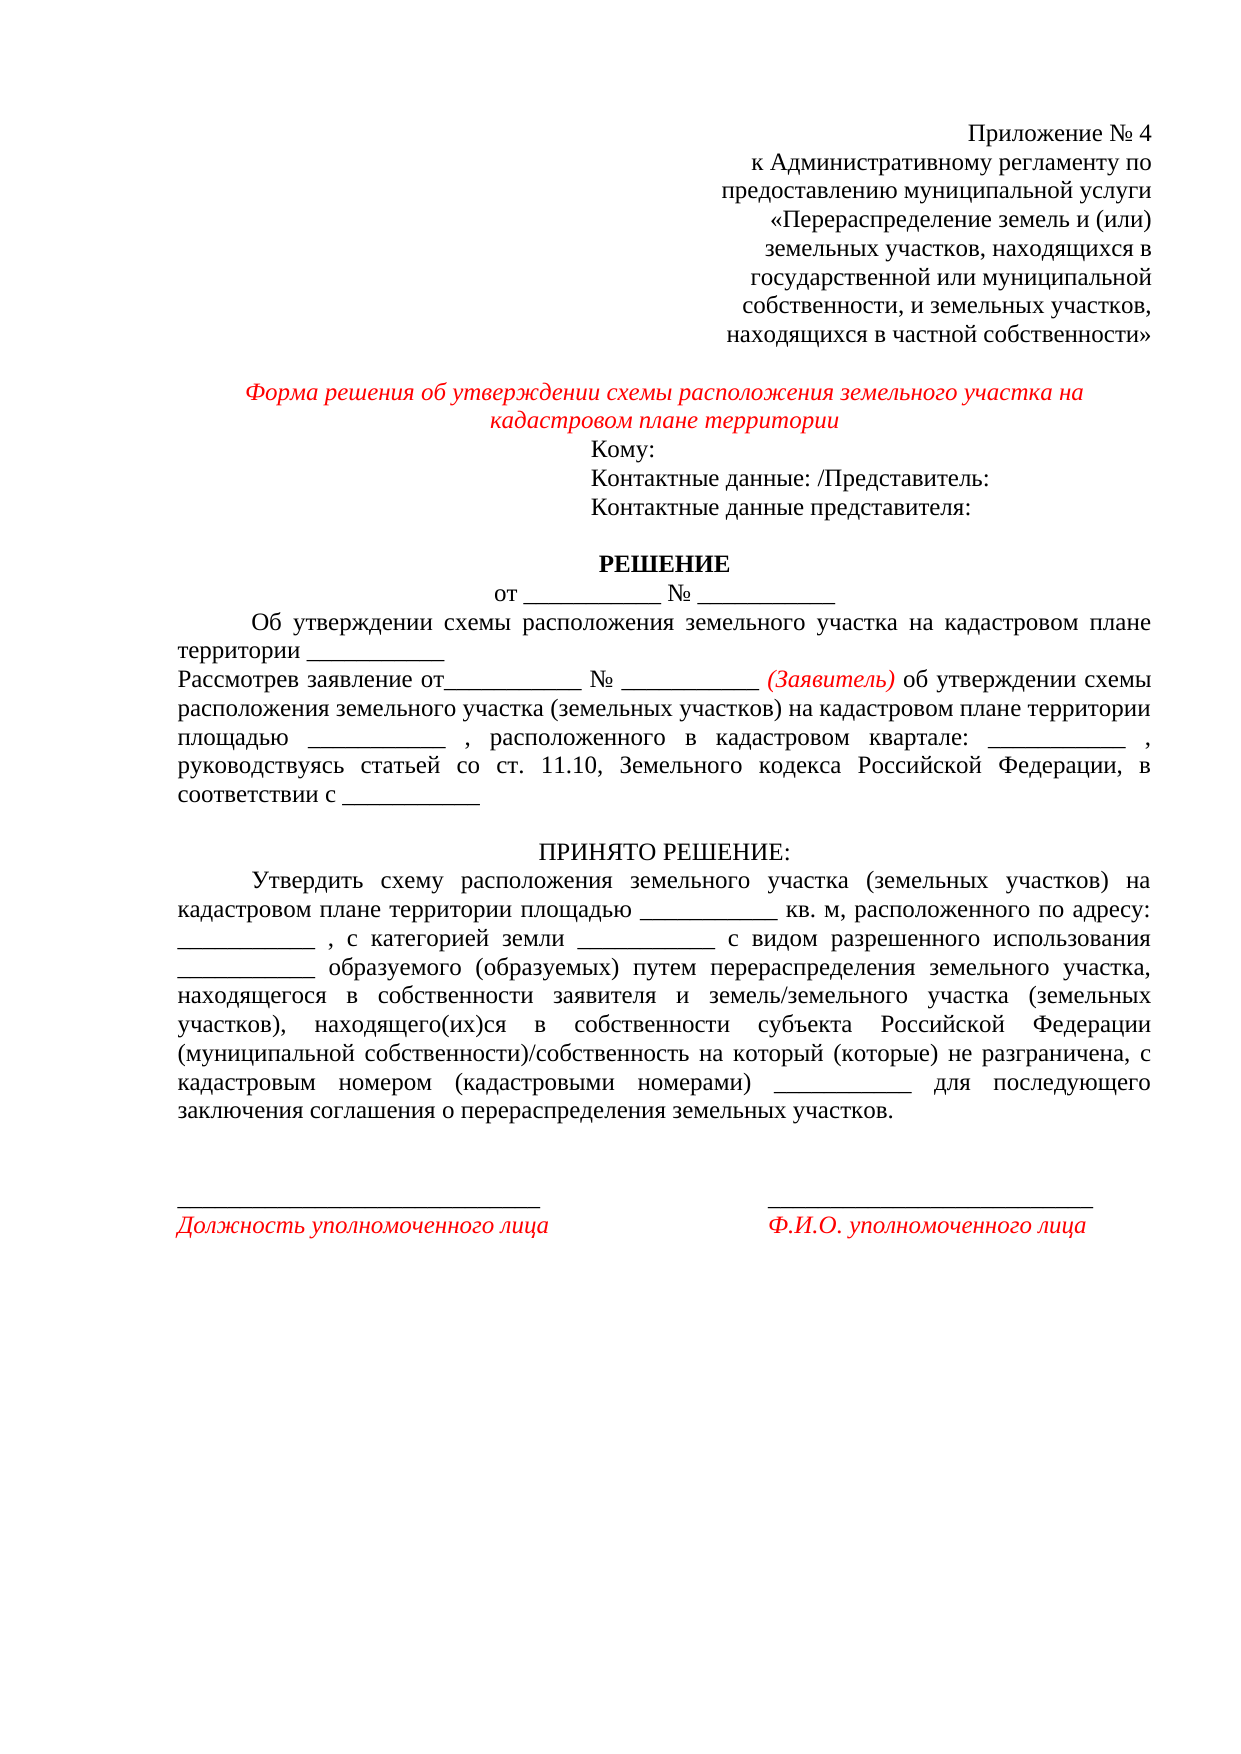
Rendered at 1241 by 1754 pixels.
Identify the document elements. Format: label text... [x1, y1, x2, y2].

text Контактные данные: /Представитель: [591, 463, 1152, 492]
text Контактные данные представителя: [591, 492, 1152, 521]
text Утвердить схему расположения земельного участка (земельных участков) на кадастровом плане территории площадью ___________ кв. м, расположенного по адресу: ___________ , с категорией земли ___________ с видом разрешенного использования ___________ образуемого (образуемых) путем перераспределения земельного участка, находящегося в собственности заявителя и земель/земельного участка (земельных участков), находящего(их)ся в собственности субъекта Российской Федерации (муниципальной собственности)/собственность на который (которые) не разграничена, с кадастровым номером (кадастровыми номерами) ___________ для последующего заключения соглашения о перераспределения земельных участков. [177, 866, 1152, 1124]
text Кому: [591, 434, 1152, 463]
text Приложение № 4 к Административному регламенту по предоставлению муниципальной услуги «Перераспределение земель и (или) земельных участков, находящихся в государственной или муниципальной собственности, и земельных участков, находящихся в частной собственности» [650, 118, 1152, 348]
text Об утверждении схемы расположения земельного участка на кадастровом плане территории ___________ [177, 607, 1152, 664]
text ПРИНЯТО РЕШЕНИЕ: [177, 837, 1152, 866]
text Форма решения об утверждении схемы расположения земельного участка на кадастровом плане территории [177, 377, 1152, 434]
text Рассмотрев заявление от___________ № ___________ (Заявитель) об утверждении схемы расположения земельного участка (земельных участков) на кадастровом плане территории площадью ___________ , расположенного в кадастровом квартале: ___________ , руководствуясь статьей со ст. 11.10, Земельного кодекса Российской Федерации, в соответствии с ___________ [177, 664, 1152, 808]
text _____________________________ __________________________ [177, 1182, 1152, 1211]
text Должность уполномоченного лица Ф.И.О. уполномоченного лица [177, 1211, 1152, 1239]
text РЕШЕНИЕ [177, 549, 1152, 578]
text от ___________ № ___________ [177, 578, 1152, 607]
